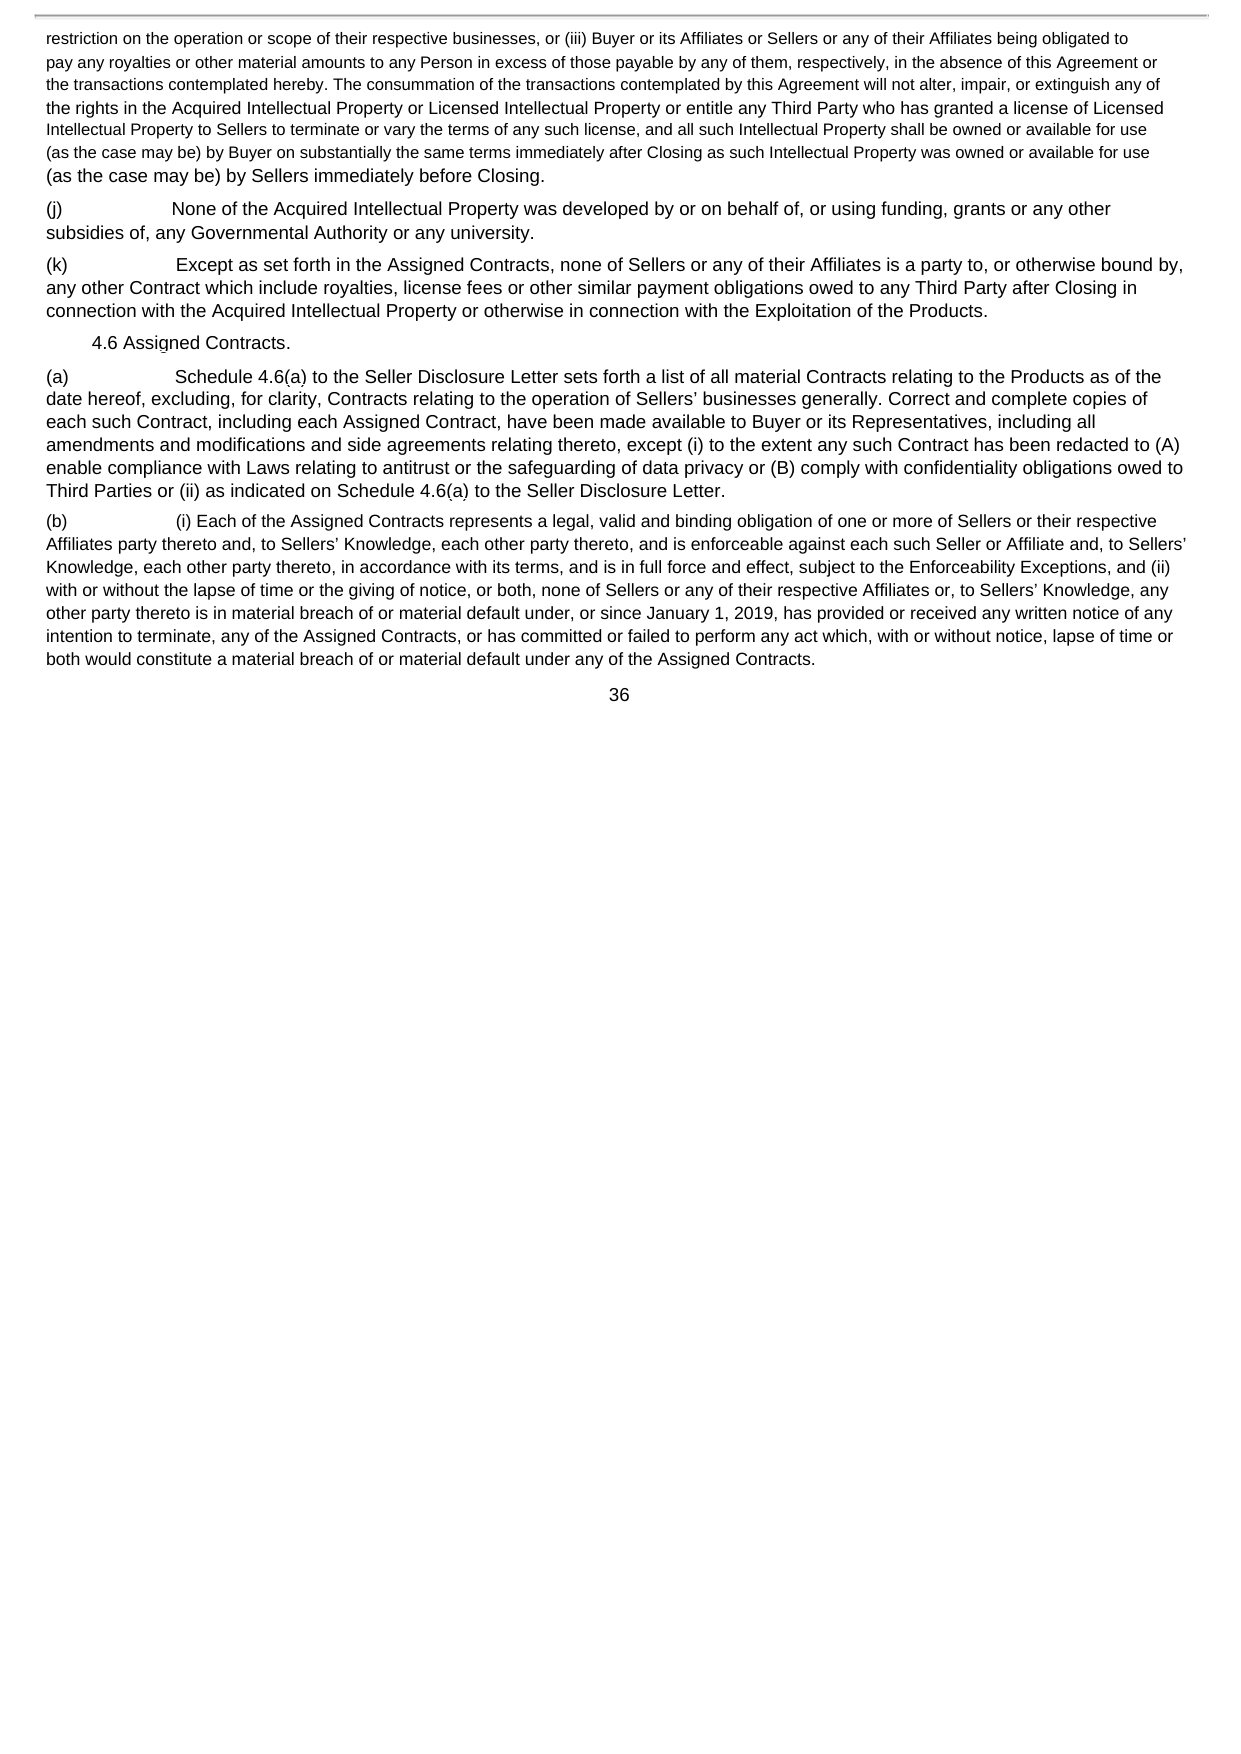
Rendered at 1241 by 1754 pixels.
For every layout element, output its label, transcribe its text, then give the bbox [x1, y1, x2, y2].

text (as the case may be) by Buyer on substantially the same terms immediately after Closing as such Intellectual Property was owned or available for use [46, 143, 1190, 162]
text restriction on the operation or scope of their respective businesses, or (iii) Buyer or its Affiliates or Sellers or any of their Affiliates being obligated to [46, 28, 1190, 48]
text (as the case may be) by Sellers immediately before Closing. [46, 165, 1190, 187]
text 4.6 Assigned Contracts. [92, 332, 1190, 353]
list (i) Each of the Assigned Contracts represents a legal, valid and binding obligation of one or more of Sellers or their respective Affiliates party thereto and, to Sellers’ Knowledge, each other party thereto, and is enforceable against each such Seller or Affiliate and, to Sellers’ Knowledge, each other party thereto, in accordance with its terms, and is in full force and effect, subject to the Enforceability Exceptions, and (ii) with or without the lapse of time or the giving of notice, or both, none of Sellers or any of their respective Affiliates or, to Sellers’ Knowledge, any other party thereto is in material breach of or material default under, or since January 1, 2019, has provided or received any written notice of any intention to terminate, any of the Assigned Contracts, or has committed or failed to perform any act which, with or without notice, lapse of time or both would constitute a material breach of or material default under any of the Assigned Contracts. [46, 511, 1190, 669]
text the transactions contemplated hereby. The consummation of the transactions contemplated by this Agreement will not alter, impair, or extinguish any of [46, 75, 1190, 94]
picture [32, 14, 1209, 21]
list None of the Acquired Intellectual Property was developed by or on behalf of, or using funding, grants or any other subsidies of, any Governmental Authority or any university. [46, 197, 1190, 244]
list Except as set forth in the Assigned Contracts, none of Sellers or any of their Affiliates is a party to, or otherwise bound by, any other Contract which include royalties, license fees or other similar payment obligations owed to any Third Party after Closing in connection with the Acquired Intellectual Property or otherwise in connection with the Exploitation of the Products. [46, 253, 1190, 322]
text Intellectual Property to Sellers to terminate or vary the terms of any such license, and all such Intellectual Property shall be owned or available for use [46, 120, 1190, 139]
list Schedule 4.6(a) to the Seller Disclosure Letter sets forth a list of all material Contracts relating to the Products as of the date hereof, excluding, for clarity, Contracts relating to the operation of Sellers’ businesses generally. Correct and complete copies of each such Contract, including each Assigned Contract, have been made available to Buyer or its Representatives, including all amendments and modifications and side agreements relating thereto, except (i) to the extent any such Contract has been redacted to (A) enable compliance with Laws relating to antitrust or the safeguarding of data privacy or (B) comply with confidentiality obligations owed to Third Parties or (ii) as indicated on Schedule 4.6(a) to the Seller Disclosure Letter. [46, 365, 1190, 501]
text pay any royalties or other material amounts to any Person in excess of those payable by any of them, respectively, in the absence of this Agreement or [46, 52, 1190, 72]
text the rights in the Acquired Intellectual Property or Licensed Intellectual Property or entitle any Third Party who has granted a license of Licensed [46, 97, 1190, 118]
text 36 [46, 684, 1192, 705]
